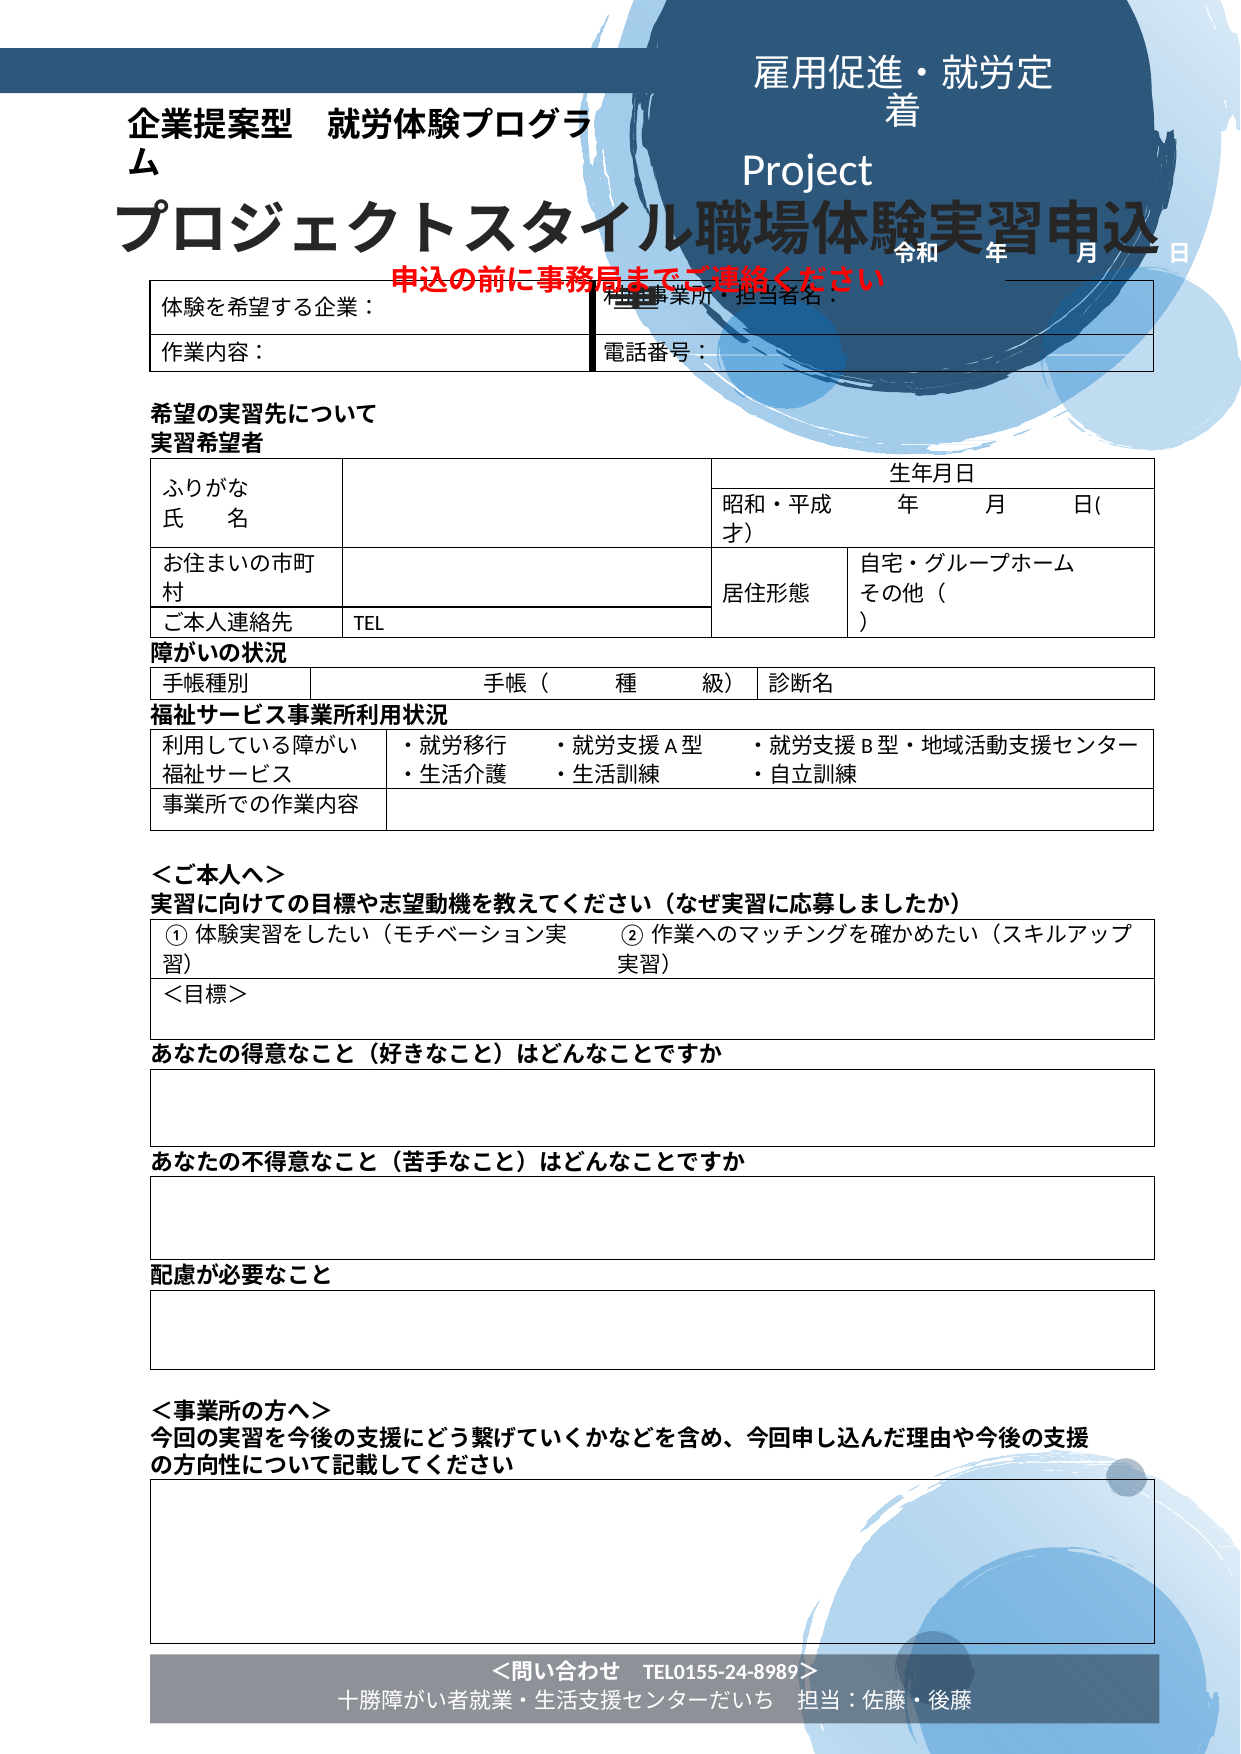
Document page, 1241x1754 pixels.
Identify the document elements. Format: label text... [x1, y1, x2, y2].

table_header 手帳種別 [151, 668, 310, 699]
text あなたの不得意なこと（苦手なこと）はどんなことですか [150, 1147, 1090, 1176]
text 実習に向けての目標や志望動機を教えてください（なぜ実習に応募しましたか） [150, 889, 1090, 918]
table_header ふりがな 氏 名 [151, 459, 342, 547]
table_header [151, 1291, 1154, 1369]
table_header [151, 1070, 1154, 1146]
table_header 体験を希望する企業： [151, 281, 589, 333]
text 配慮が必要なこと [150, 1260, 1090, 1289]
table_cell ＜目標＞ [151, 979, 1154, 1038]
table_header [343, 459, 711, 547]
text 福祉サービス事業所利用状況 [150, 700, 1090, 729]
table_cell 事業所での作業内容 [151, 789, 386, 830]
table_cell 自宅・グループホーム その他（ ） [848, 548, 1154, 637]
text ＜ご本人へ＞ [150, 860, 1090, 889]
table_cell 昭和・平成 年 月 日( 才） [712, 489, 1154, 547]
table_cell 電話番号： [596, 335, 1153, 371]
text 障がいの状況 [150, 638, 1090, 667]
text 実習希望者 [150, 428, 1090, 457]
table_cell お住まいの市町村 [151, 548, 342, 606]
table_header 生年月日 [712, 459, 1154, 488]
table_cell [343, 548, 711, 606]
table_header 利用事業所・担当者名： [596, 281, 1153, 333]
table_header 利用している障がい福祉サービス [151, 730, 386, 788]
table_header [151, 1177, 1154, 1259]
text あなたの得意なこと（好きなこと）はどんなことですか [150, 1040, 1090, 1069]
table_header 手帳（ 種 級） [311, 668, 757, 699]
table_cell ご本人連絡先 [151, 608, 342, 637]
table_header [151, 1480, 1154, 1642]
table_header ②作業へのマッチングを確かめたい（スキルアップ実習） [606, 920, 1154, 978]
table_cell [387, 789, 1153, 830]
text ＜事業所の方へ＞ [150, 1397, 1090, 1424]
table_cell 作業内容： [151, 335, 589, 371]
table_cell 居住形態 [712, 548, 847, 637]
text 希望の実習先について [150, 399, 1090, 428]
table_header 診断名 [758, 668, 1154, 699]
table_header ・就労移行 ・就労支援A型 ・就労支援B型・地域活動支援センター ・生活介護 ・生活訓練 ・自立訓練 [387, 730, 1153, 788]
table_header ①体験実習をしたい（モチベーション実習） [151, 920, 606, 978]
table_cell TEL [343, 608, 711, 637]
text 今回の実習を今後の支援にどう繋げていくかなどを含め、今回申し込んだ理由や今後の支援の方向性について記載してください [150, 1424, 1090, 1479]
